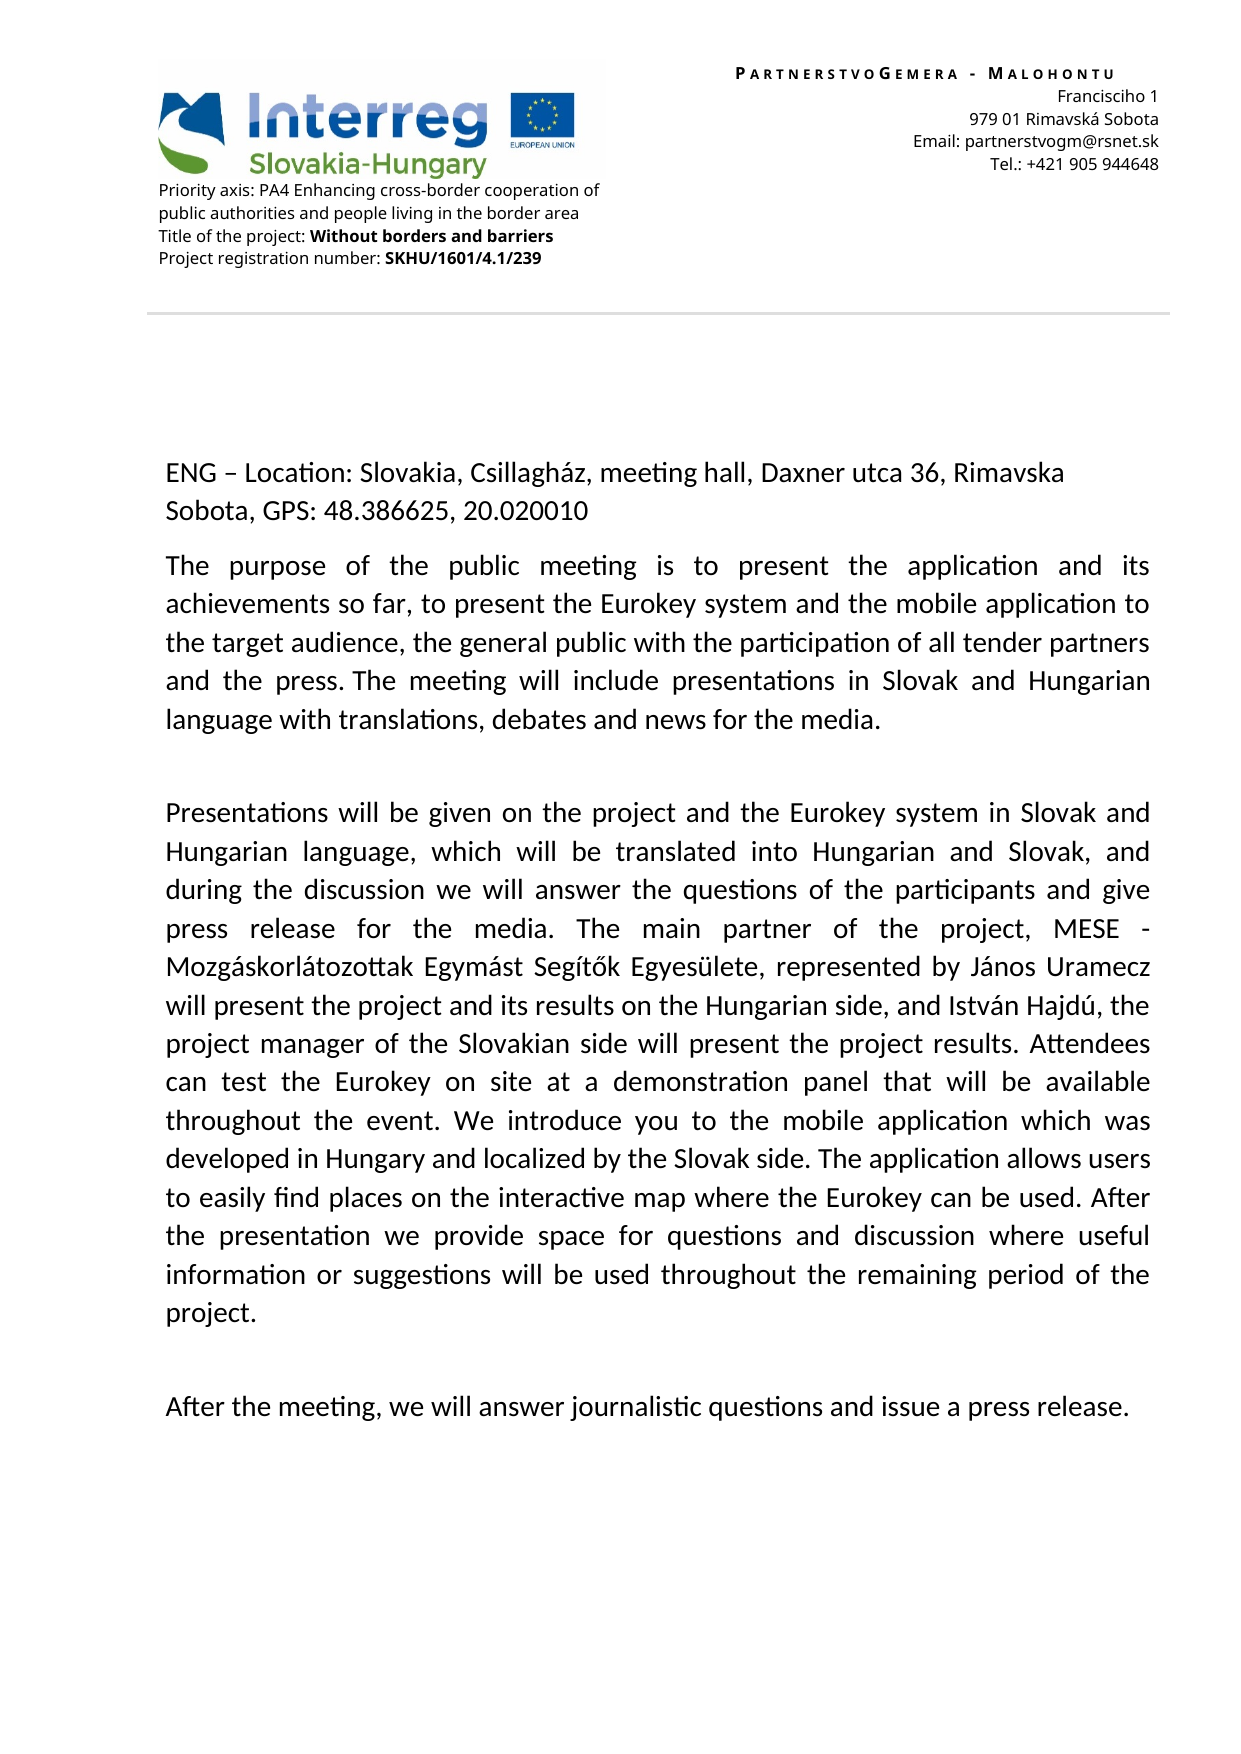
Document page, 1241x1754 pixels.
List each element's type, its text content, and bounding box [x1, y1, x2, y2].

text Presentations will be given on the project and the Eurokey system in Slovak and Hungarian language, which will be translated into Hungarian and Slovak, and during the discussion we will answer the questions of the participants and give press release for the media. The main partner of the project, MESE - Mozgáskorlátozottak Egymást Segítők Egyesülete, represented by János Uramecz will present the project and its results on the Hungarian side, and István Hajdú, the project manager of the Slovakian side will present the project results. Attendees can test the Eurokey on site at a demonstration panel that will be available throughout the event. We introduce you to the mobile application which was developed in Hungary and localized by the Slovak side. The application allows users to easily find places on the interactive map where the Eurokey can be used. After the presentation we provide space for questions and discussion where useful information or suggestions will be used throughout the remaining period of the project. [165, 756, 1152, 1330]
text After the meeting, we will answer journalistic questions and issue a press release. [165, 1349, 1152, 1423]
text The purpose of the public meeting is to present the application and its achievements so far, to present the Eurokey system and the mobile application to the target audience, the general public with the participation of all tender partners and the press. The meeting will include presentations in Slovak and Hungarian language with translations, debates and news for the media. [165, 547, 1152, 737]
picture [158, 59, 606, 179]
text ENG – Location: Slovakia, Csillagház, meeting hall, Daxner utca 36, Rimavska Sobota, GPS: 48.386625, 20.020010 [165, 454, 1152, 528]
